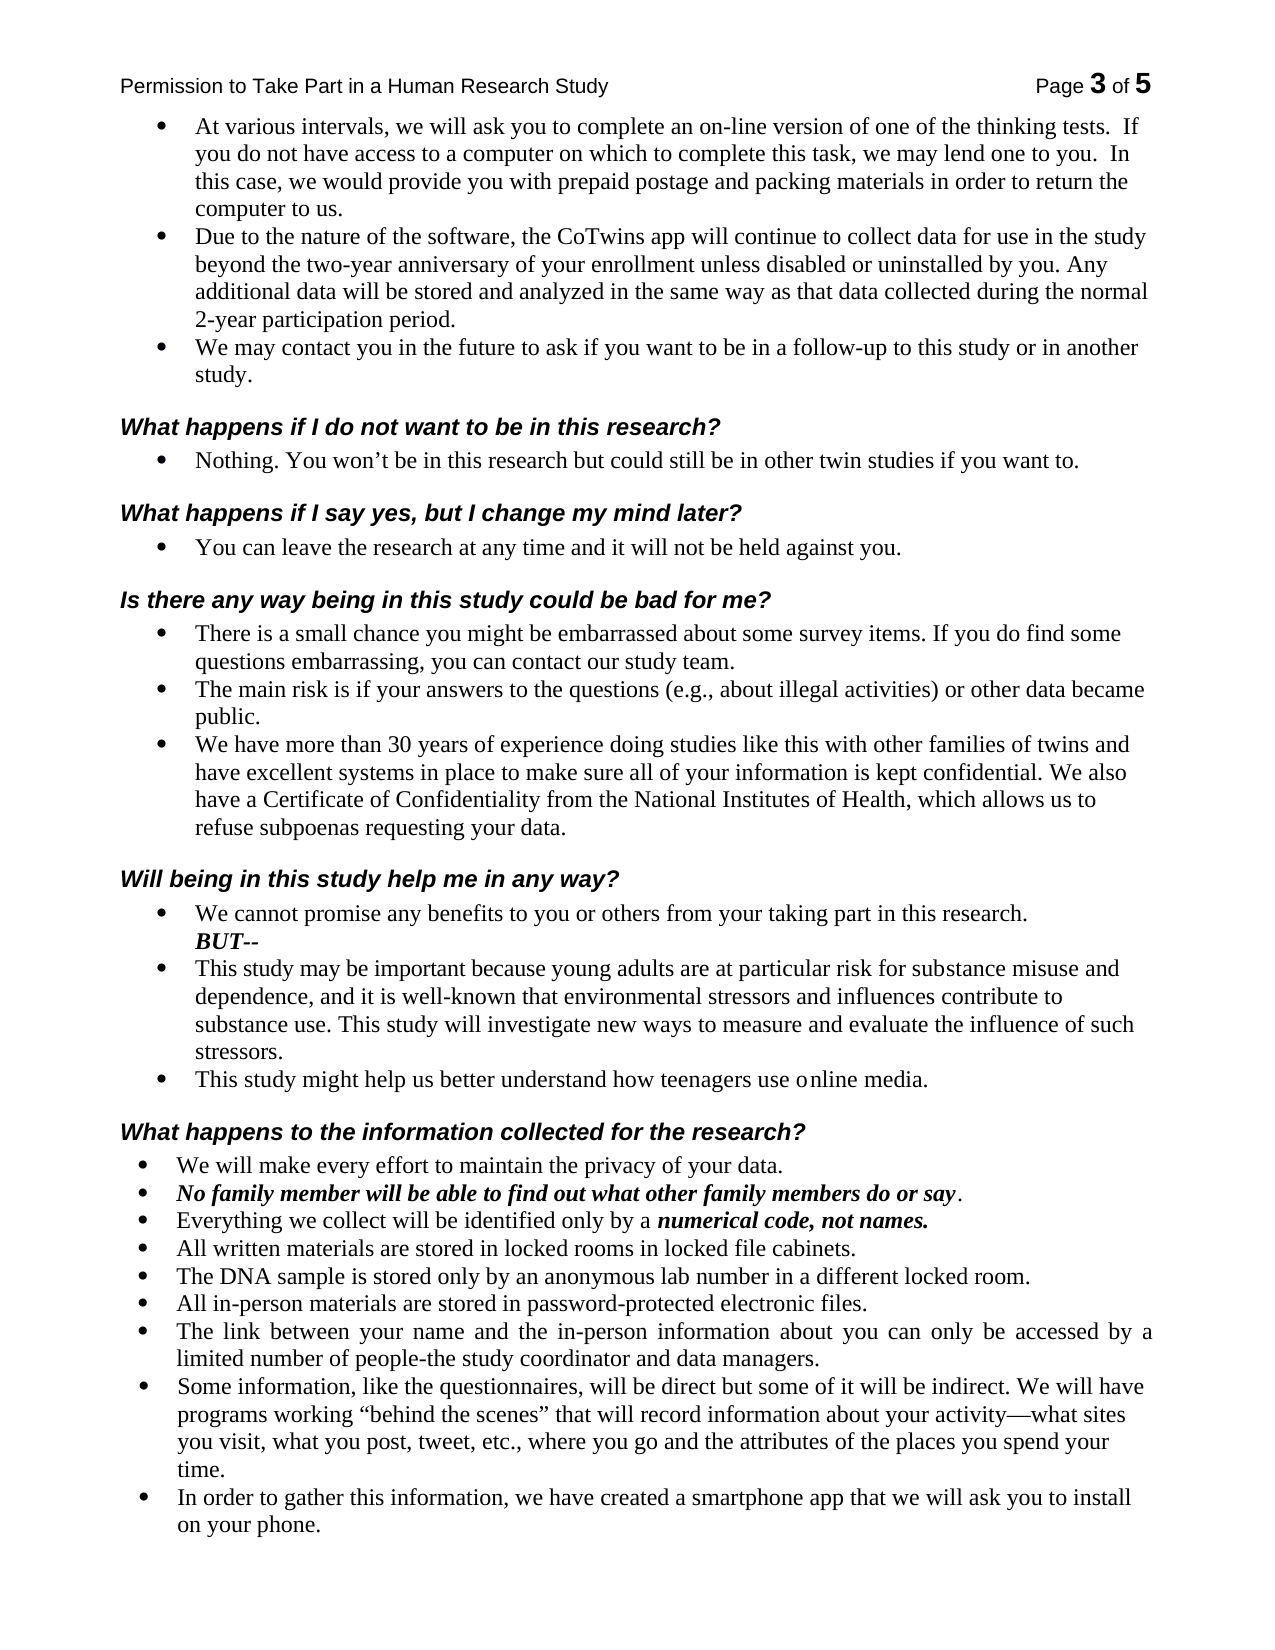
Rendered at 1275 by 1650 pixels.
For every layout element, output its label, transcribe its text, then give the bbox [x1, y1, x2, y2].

subtitle What happens to the information collected for the research? [120, 1117, 1155, 1145]
list We cannot promise any benefits to you or others from your taking part in this research. [157, 899, 1155, 927]
list All written materials are stored in locked rooms in locked file cabinets. [139, 1234, 1155, 1262]
list The main risk is if your answers to the questions (e.g., about illegal activities) or other data became public. [157, 675, 1155, 730]
list All in-person materials are stored in password-protected electronic files. [139, 1289, 1155, 1317]
list We have more than 30 years of experience doing studies like this with other families of twins and have excellent systems in place to make sure all of your information is kept confidential. We also have a Certificate of Confidentiality from the National Institutes of Health, which allows us to refuse subpoenas requesting your data. [157, 730, 1155, 840]
subtitle Will being in this study help me in any way? [120, 865, 1155, 893]
text BUT-- [195, 927, 1155, 954]
list This study may be important because young adults are at particular risk for substance misuse and dependence, and it is well-known that environmental stressors and influences contribute to substance use. This study will investigate new ways to measure and evaluate the influence of such stressors. [157, 954, 1155, 1065]
list We may contact you in the future to ask if you want to be in a follow-up to this study or in another study. [157, 332, 1155, 388]
list Everything we collect will be identified only by a numerical code, not names. [139, 1206, 1155, 1234]
subtitle Is there any way being in this study could be bad for me? [120, 586, 1155, 613]
list This study might help us better understand how teenagers use online media. [157, 1065, 1155, 1092]
list You can leave the research at any time and it will not be held against you. [157, 533, 1155, 561]
subtitle What happens if I do not want to be in this research? [120, 413, 1155, 440]
subtitle What happens if I say yes, but I change my mind later? [120, 499, 1155, 527]
list At various intervals, we will ask you to complete an on-line version of one of the thinking tests. If you do not have access to a computer on which to complete this task, we may lend one to you. In this case, we would provide you with prepaid postage and packing materials in order to return the computer to us. [157, 112, 1155, 222]
list In order to gather this information, we have created a smartphone app that we will ask you to install on your phone. [139, 1482, 1155, 1538]
list The DNA sample is stored only by an anonymous lab number in a different locked room. [139, 1262, 1155, 1289]
list No family member will be able to find out what other family members do or say. [139, 1179, 1155, 1206]
list There is a small chance you might be embarrassed about some survey items. If you do find some questions embarrassing, you can contact our study team. [157, 619, 1155, 675]
list Nothing. You won’t be in this research but could still be in other twin studies if you want to. [157, 447, 1155, 474]
list Due to the nature of the software, the CoTwins app will continue to collect data for use in the study beyond the two-year anniversary of your enrollment unless disabled or uninstalled by you. Any additional data will be stored and analyzed in the same way as that data collected during the normal 2-year participation period. [157, 222, 1155, 332]
list We will make every effort to maintain the privacy of your data. [139, 1151, 1155, 1179]
list The link between your name and the in-person information about you can only be accessed by a limited number of people-the study coordinator and data managers. [139, 1317, 1155, 1372]
list Some information, like the questionnaires, will be direct but some of it will be indirect. We will have programs working “behind the scenes” that will record information about your activity—what sites you visit, what you post, tweet, etc., where you go and the attributes of the places you spend your time. [139, 1372, 1155, 1482]
